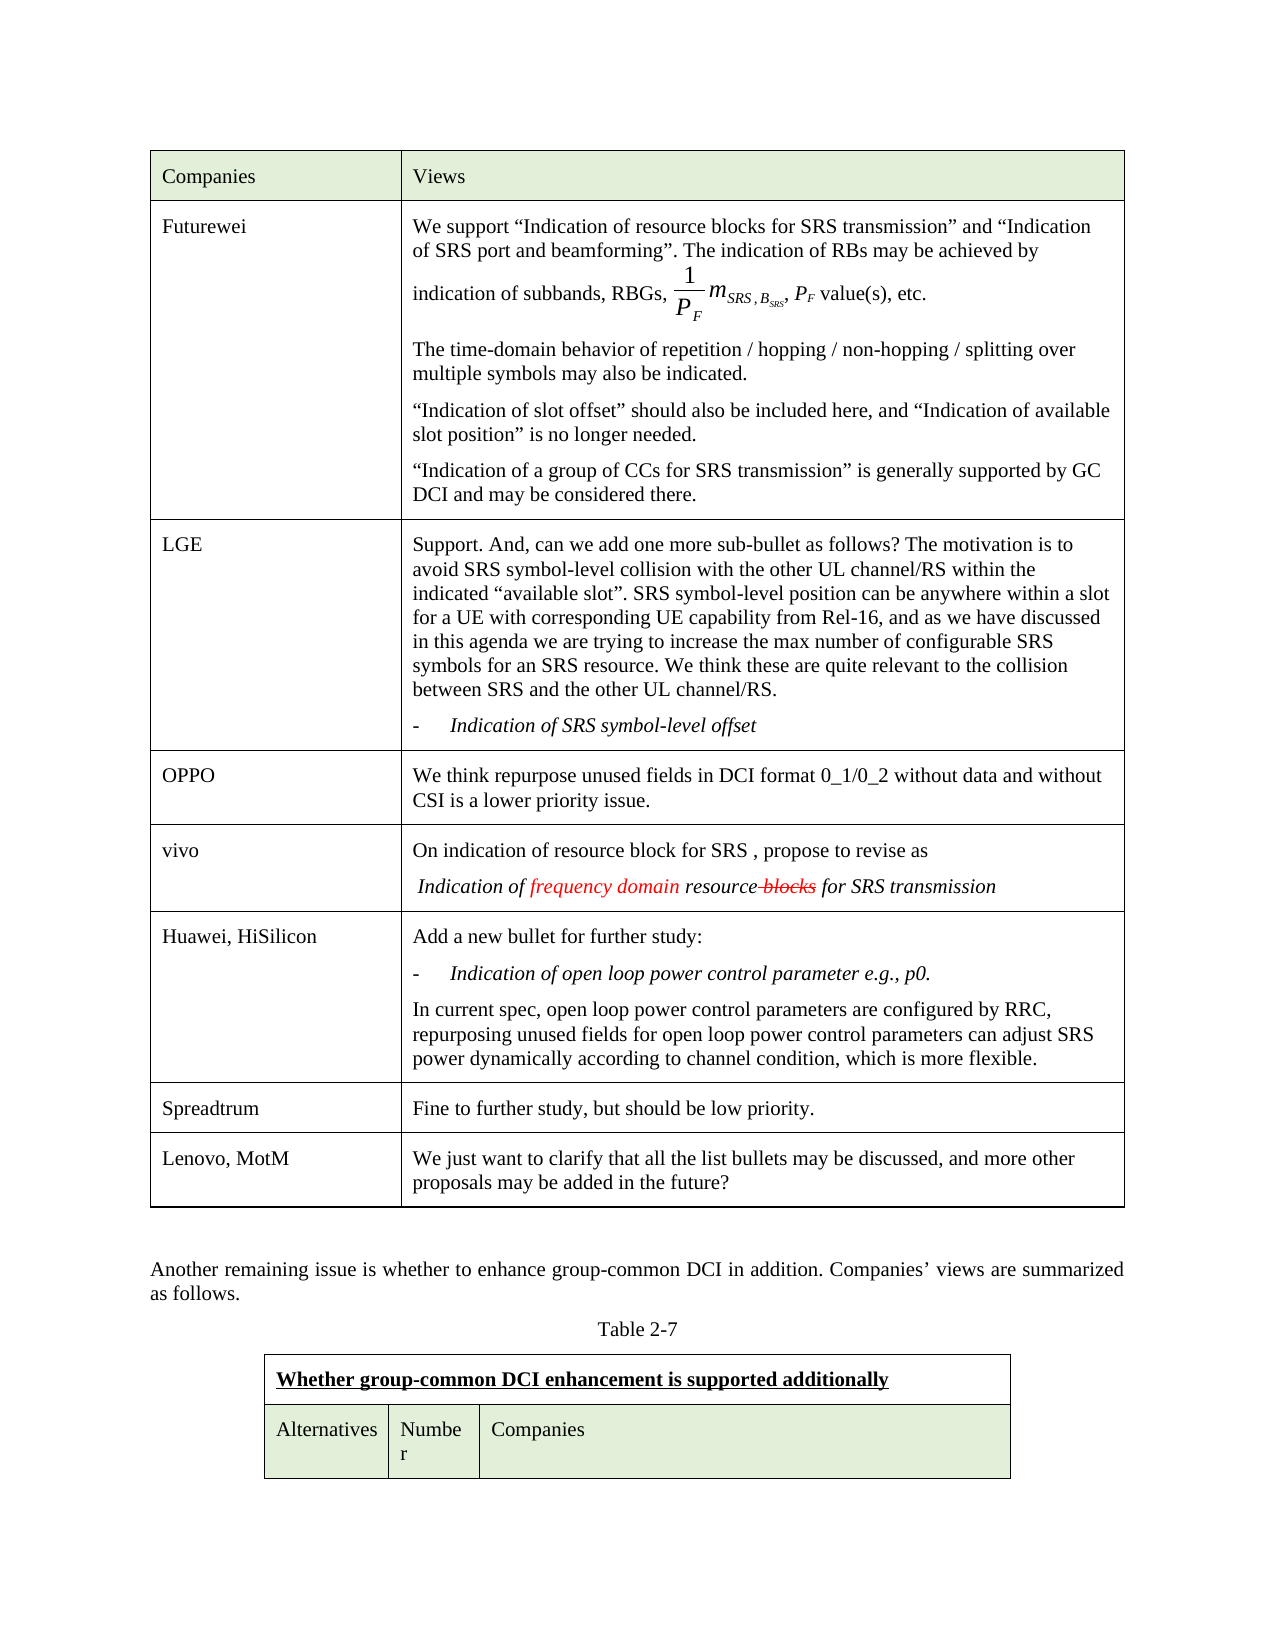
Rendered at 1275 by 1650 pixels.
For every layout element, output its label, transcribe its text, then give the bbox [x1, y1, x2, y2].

table_cell Spreadtrum [151, 1083, 401, 1132]
table_cell Add a new bullet for further study: Indication of open loop power control parameter e.g., p0. In current spec, open loop power control parameters are configured by RRC, repurposing unused fields for open loop power control parameters can adjust SRS power dynamically according to channel condition, which is more flexible. [402, 912, 1124, 1082]
table_header Views [402, 151, 1124, 200]
table_cell Futurewei [151, 201, 401, 519]
table_cell We support “Indication of resource blocks for SRS transmission” and “Indication of SRS port and beamforming”. The indication of RBs may be achieved by indication of subbands, RBGs, , PF value(s), etc. The time-domain behavior of repetition / hopping / non-hopping / splitting over multiple symbols may also be indicated. “Indication of slot offset” should also be included here, and “Indication of available slot position” is no longer needed. “Indication of a group of CCs for SRS transmission” is generally supported by GC DCI and may be considered there. [402, 201, 1124, 519]
table_header Whether group-common DCI enhancement is supported additionally [265, 1355, 1010, 1404]
table_cell Alternatives [265, 1405, 388, 1478]
table_cell LGE [151, 520, 401, 750]
table_cell Huawei, HiSilicon [151, 912, 401, 1082]
text Table 2-7 [150, 1317, 1125, 1341]
table_cell Support. And, can we add one more sub-bullet as follows? The motivation is to avoid SRS symbol-level collision with the other UL channel/RS within the indicated “available slot”. SRS symbol-level position can be anywhere within a slot for a UE with corresponding UE capability from Rel-16, and as we have discussed in this agenda we are trying to increase the max number of configurable SRS symbols for an SRS resource. We think these are quite relevant to the collision between SRS and the other UL channel/RS. Indication of SRS symbol-level offset [402, 520, 1124, 750]
table_cell We think repurpose unused fields in DCI format 0_1/0_2 without data and without CSI is a lower priority issue. [402, 751, 1124, 824]
table_cell Lenovo, MotM [151, 1133, 401, 1206]
table_cell OPPO [151, 751, 401, 824]
table_cell vivo [151, 825, 401, 911]
table_header Companies [151, 151, 401, 200]
text Another remaining issue is whether to enhance group-common DCI in addition. Companies’ views are summarized as follows. [150, 1256, 1125, 1304]
table_cell We just want to clarify that all the list bullets may be discussed, and more other proposals may be added in the future? [402, 1133, 1124, 1206]
table_cell Fine to further study, but should be low priority. [402, 1083, 1124, 1132]
table_cell On indication of resource block for SRS , propose to revise as Indication of frequency domain resource blocks for SRS transmission [402, 825, 1124, 911]
table_cell Number [389, 1405, 479, 1478]
table_cell Companies [480, 1405, 1010, 1478]
